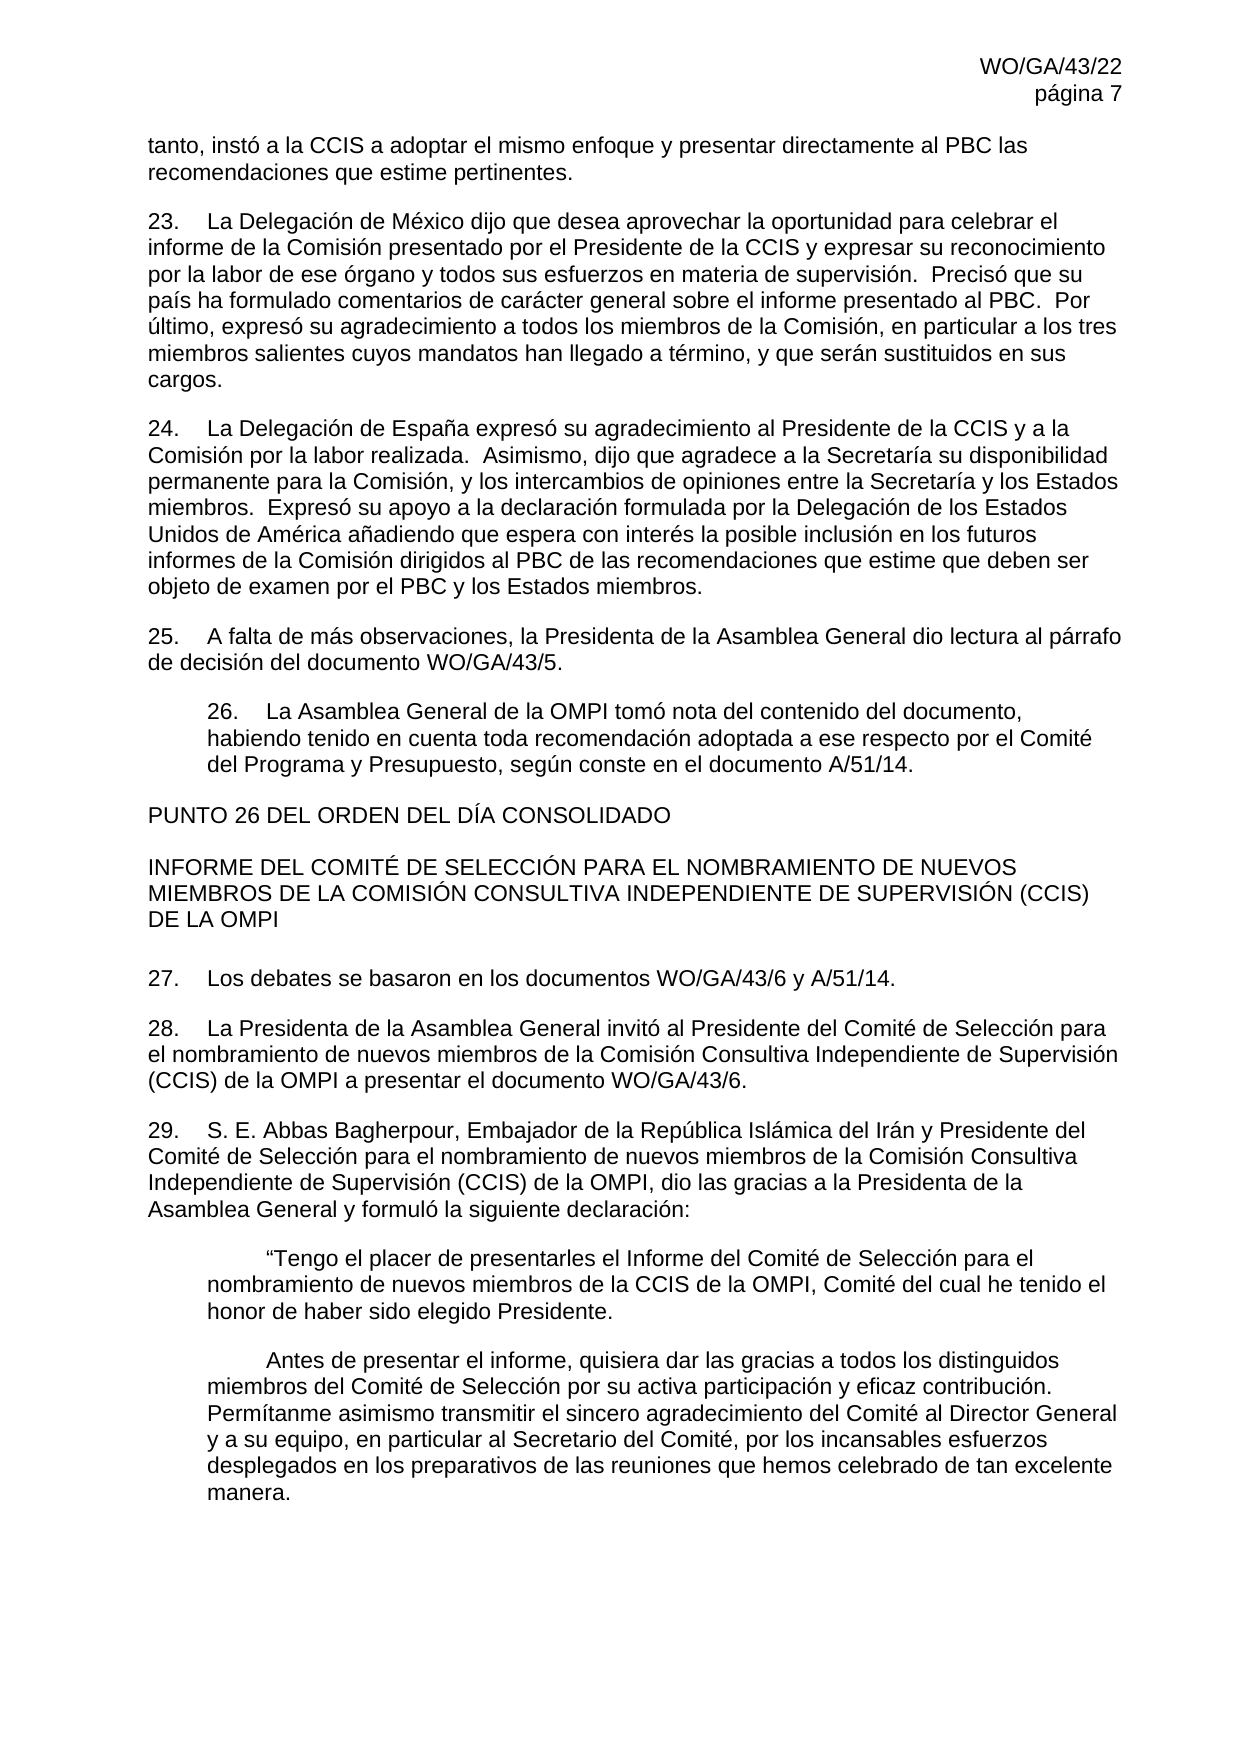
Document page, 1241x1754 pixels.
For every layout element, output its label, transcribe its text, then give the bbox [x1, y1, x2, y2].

text La Delegación de España expresó su agradecimiento al Presidente de la CCIS y a la Comisión por la labor realizada. Asimismo, dijo que agradece a la Secretaría su disponibilidad permanente para la Comisión, y los intercambios de opiniones entre la Secretaría y los Estados miembros. Expresó su apoyo a la declaración formulada por la Delegación de los Estados Unidos de América añadiendo que espera con interés la posible inclusión en los futuros informes de la Comisión dirigidos al PBC de las recomendaciones que estime que deben ser objeto de examen por el PBC y los Estados miembros. [148, 415, 1122, 600]
text La Presidenta de la Asamblea General invitó al Presidente del Comité de Selección para el nombramiento de nuevos miembros de la Comisión Consultiva Independiente de Supervisión (CCIS) de la OMPI a presentar el documento WO/GA/43/6. [148, 1014, 1122, 1094]
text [148, 132, 1122, 185]
text A falta de más observaciones, la Presidenta de la Asamblea General dio lectura al párrafo de decisión del documento WO/GA/43/5. [148, 623, 1122, 675]
text La Delegación de México dijo que desea aprovechar la oportunidad para celebrar el informe de la Comisión presentado por el Presidente de la CCIS y expresar su reconocimiento por la labor de ese órgano y todos sus esfuerzos en materia de supervisión. Precisó que su país ha formulado comentarios de carácter general sobre el informe presentado al PBC. Por último, expresó su agradecimiento a todos los miembros de la Comisión, en particular a los tres miembros salientes cuyos mandatos han llegado a término, y que serán sustituidos en sus cargos. [148, 208, 1122, 392]
text Los debates se basaron en los documentos WO/GA/43/6 y A/51/14. [148, 965, 1122, 992]
subtitle PUNTO 26 DEL ORDEN DEL DÍA CONSOLIDADO [148, 802, 1122, 829]
text S. E. Abbas Bagherpour, Embajador de la República Islámica del Irán y Presidente del Comité de Selección para el nombramiento de nuevos miembros de la Comisión Consultiva Independiente de Supervisión (CCIS) de la OMPI, dio las gracias a la Presidenta de la Asamblea General y formuló la siguiente declaración: [148, 1117, 1122, 1222]
subtitle INFORME DEL COMITÉ DE SELECCIÓN PARA EL NOMBRAMIENTO DE NUEVOS MIEMBROS DE LA COMISIÓN CONSULTIVA INDEPENDIENTE DE SUPERVISIÓN (CCIS) DE LA OMPI [148, 854, 1122, 933]
text La Asamblea General de la OMPI tomó nota del contenido del documento, habiendo tenido en cuenta toda recomendación adoptada a ese respecto por el Comité del Programa y Presupuesto, según conste en el documento A/51/14. [207, 698, 1122, 777]
list Antes de presentar el informe, quisiera dar las gracias a todos los distinguidos miembros del Comité de Selección por su activa participación y eficaz contribución. Permítanme asimismo transmitir el sincero agradecimiento del Comité al Director General y a su equipo, en particular al Secretario del Comité, por los incansables esfuerzos desplegados en los preparativos de las reuniones que hemos celebrado de tan excelente manera. [207, 1347, 1122, 1505]
list “Tengo el placer de presentarles el Informe del Comité de Selección para el nombramiento de nuevos miembros de la CCIS de la OMPI, Comité del cual he tenido el honor de haber sido elegido Presidente. [207, 1245, 1122, 1324]
